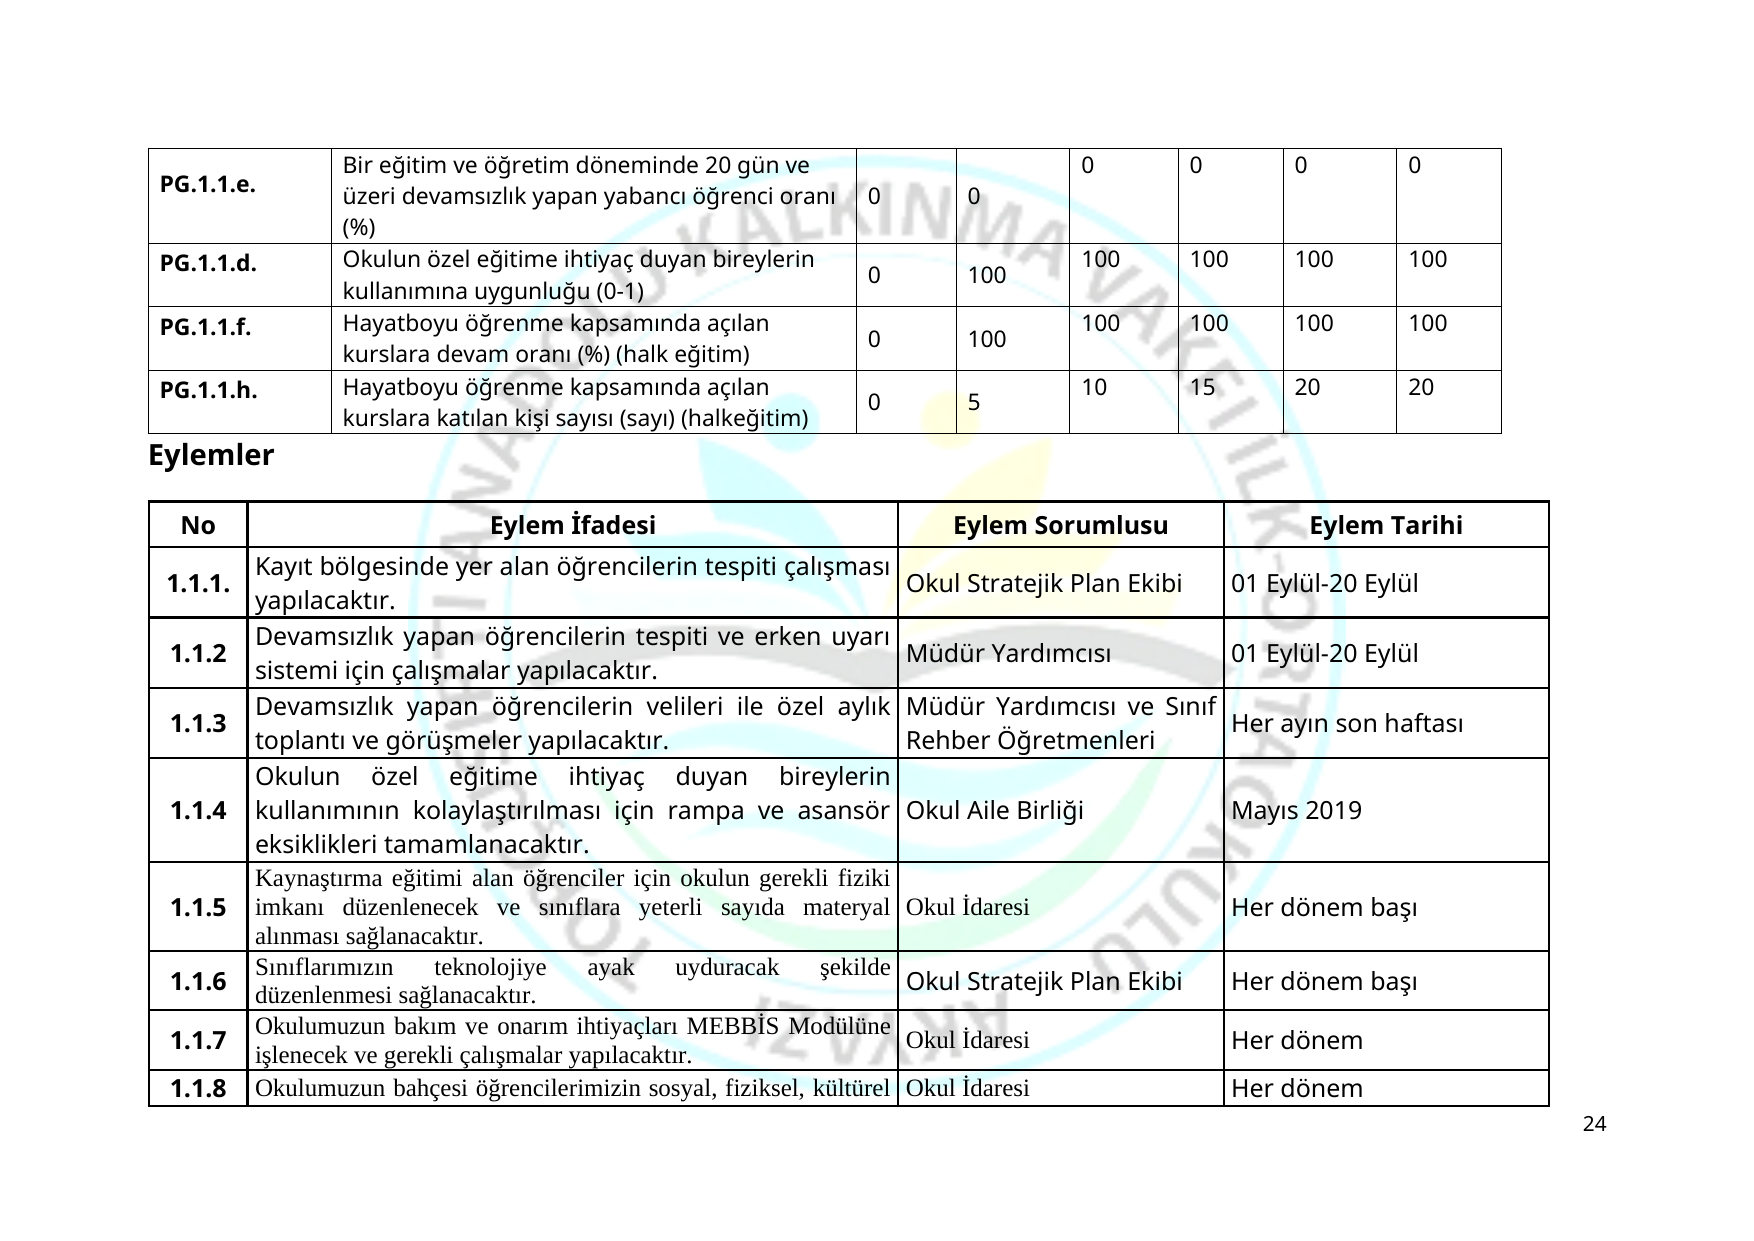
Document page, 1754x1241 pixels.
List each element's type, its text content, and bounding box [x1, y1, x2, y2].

table_cell 1.1.8 [150, 1071, 246, 1105]
table_cell 100 [1070, 307, 1178, 369]
table_cell 0 [857, 371, 956, 433]
text Eylemler [148, 434, 1606, 474]
table_cell Okul Stratejik Plan Ekibi [899, 548, 1223, 616]
table_cell 20 [1284, 371, 1396, 433]
table_cell 0 [857, 244, 956, 306]
table_cell Okul İdaresi [899, 1071, 1223, 1105]
table_cell Okul Stratejik Plan Ekibi [899, 952, 1223, 1009]
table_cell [249, 1071, 897, 1105]
table_cell Her dönem başı [1225, 863, 1548, 949]
table_cell 1.1.2 [150, 619, 246, 687]
table_cell 100 [1179, 307, 1283, 369]
table_cell 100 [1284, 244, 1396, 306]
table_cell 0 [957, 149, 1069, 242]
table_cell PG.1.1.f. [149, 307, 331, 369]
table_cell Okul İdaresi [899, 1011, 1223, 1069]
table_cell Hayatboyu öğrenme kapsamında açılan kurslara katılan kişi sayısı (sayı) (halkeğitim) [332, 371, 856, 433]
table_cell Her dönem başı [1225, 952, 1548, 1009]
table_cell 0 [1179, 149, 1283, 242]
table_cell 10 [1070, 371, 1178, 433]
table_cell PG.1.1.e. [149, 149, 331, 242]
table_cell 1.1.3 [150, 689, 246, 757]
table_cell 1.1.7 [150, 1011, 246, 1069]
table_cell Her dönem [1225, 1071, 1548, 1105]
table_header Eylem İfadesi [249, 503, 897, 546]
table_header Eylem Sorumlusu [899, 503, 1223, 546]
table_cell 100 [1284, 307, 1396, 369]
table_cell 0 [1397, 149, 1501, 242]
table_cell 5 [957, 371, 1069, 433]
table_cell Okulumuzun bakım ve onarım ihtiyaçları MEBBİS Modülüne işlenecek ve gerekli çalışmalar yapılacaktır. [249, 1011, 897, 1069]
table_cell 100 [957, 244, 1069, 306]
table_cell 0 [857, 149, 956, 242]
table_cell 0 [1070, 149, 1178, 242]
table_cell 01 Eylül-20 Eylül [1225, 548, 1548, 616]
table_cell 1.1.6 [150, 952, 246, 1009]
table_cell Kayıt bölgesinde yer alan öğrencilerin tespiti çalışması yapılacaktır. [249, 548, 897, 616]
table_cell 20 [1397, 371, 1501, 433]
table_cell Hayatboyu öğrenme kapsamında açılan kurslara devam oranı (%) (halk eğitim) [332, 307, 856, 369]
table_cell 1.1.4 [150, 759, 246, 861]
table_cell Her dönem [1225, 1011, 1548, 1069]
table_cell 15 [1179, 371, 1283, 433]
table_header Eylem Tarihi [1225, 503, 1548, 546]
table_cell PG.1.1.d. [149, 244, 331, 306]
table_cell PG.1.1.h. [149, 371, 331, 433]
table_cell 1.1.5 [150, 863, 246, 949]
table_cell Devamsızlık yapan öğrencilerin tespiti ve erken uyarı sistemi için çalışmalar yapılacaktır. [249, 619, 897, 687]
table_cell Kaynaştırma eğitimi alan öğrenciler için okulun gerekli fiziki imkanı düzenlenecek ve sınıflara yeterli sayıda materyal alınması sağlanacaktır. [249, 863, 897, 949]
table_cell Müdür Yardımcısı ve Sınıf Rehber Öğretmenleri [899, 689, 1223, 757]
table_cell Bir eğitim ve öğretim döneminde 20 gün ve üzeri devamsızlık yapan yabancı öğrenci oranı (%) [332, 149, 856, 242]
table_cell 100 [1397, 244, 1501, 306]
table_cell Her ayın son haftası [1225, 689, 1548, 757]
table_cell Mayıs 2019 [1225, 759, 1548, 861]
table_cell 1.1.1. [150, 548, 246, 616]
table_cell 100 [957, 307, 1069, 369]
table_cell Okul Aile Birliği [899, 759, 1223, 861]
table_cell Sınıflarımızın teknolojiye ayak uyduracak şekilde düzenlenmesi sağlanacaktır. [249, 952, 897, 1009]
table_cell Müdür Yardımcısı [899, 619, 1223, 687]
table_cell 100 [1070, 244, 1178, 306]
table_cell Okul İdaresi [899, 863, 1223, 949]
table_cell 100 [1397, 307, 1501, 369]
table_cell Devamsızlık yapan öğrencilerin velileri ile özel aylık toplantı ve görüşmeler yapılacaktır. [249, 689, 897, 757]
table_cell 0 [857, 307, 956, 369]
table_cell 0 [1284, 149, 1396, 242]
table_cell 01 Eylül-20 Eylül [1225, 619, 1548, 687]
table_header No [150, 503, 246, 546]
table_cell Okulun özel eğitime ihtiyaç duyan bireylerin kullanımına uygunluğu (0-1) [332, 244, 856, 306]
table_cell 100 [1179, 244, 1283, 306]
table_cell Okulun özel eğitime ihtiyaç duyan bireylerin kullanımının kolaylaştırılması için rampa ve asansör eksiklikleri tamamlanacaktır. [249, 759, 897, 861]
